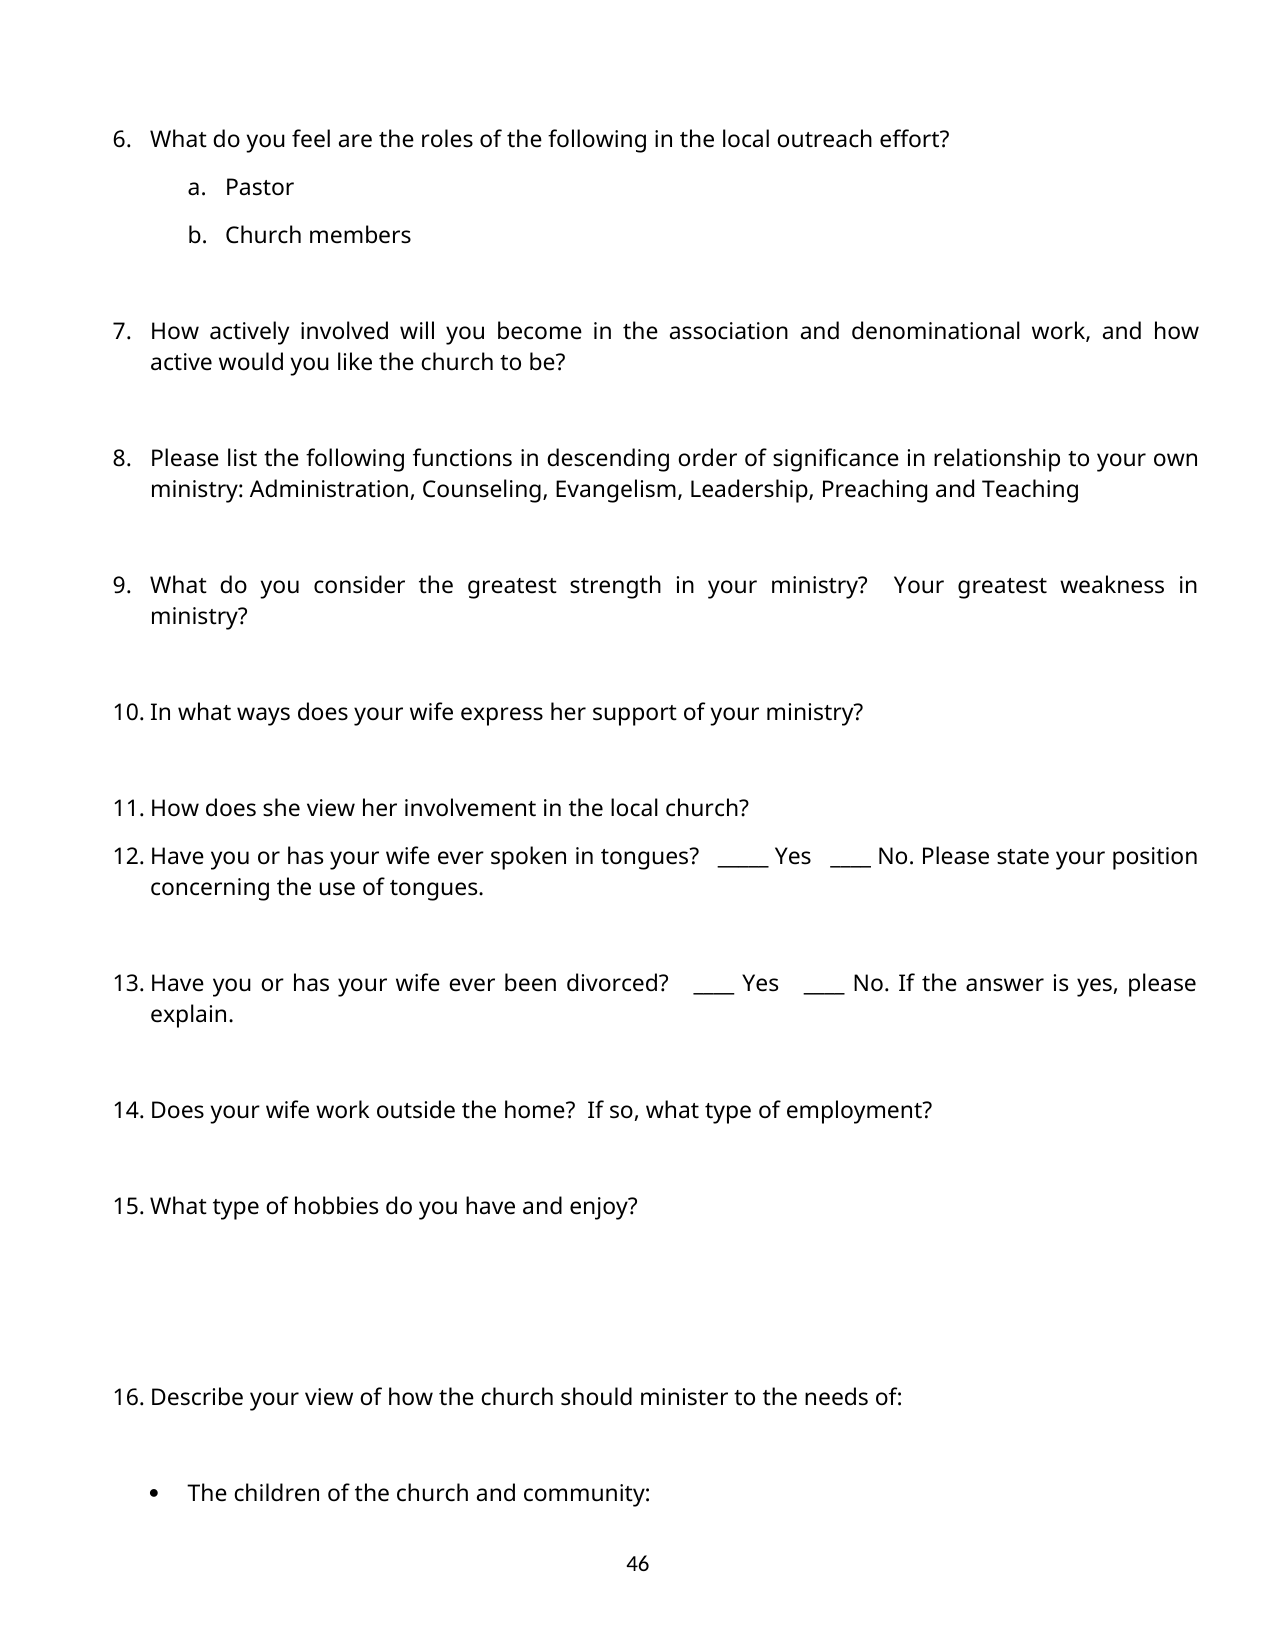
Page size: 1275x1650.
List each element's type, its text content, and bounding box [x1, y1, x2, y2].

list Pastor [187, 171, 1200, 202]
list In what ways does your wife express her support of your ministry? [112, 696, 1200, 727]
list Have you or has your wife ever been divorced? ____ Yes ____ No. If the answer is yes, please explain. [112, 967, 1200, 1029]
list What type of hobbies do you have and enjoy? [112, 1189, 1200, 1221]
list What do you consider the greatest strength in your ministry? Your greatest weakness in ministry? [112, 569, 1200, 631]
list The children of the church and community: [150, 1477, 1200, 1508]
list Church members [187, 219, 1200, 250]
list Have you or has your wife ever spoken in tongues? _____ Yes ____ No. Please state your position concerning the use of tongues. [112, 839, 1200, 902]
list Describe your view of how the church should minister to the needs of: [112, 1381, 1200, 1412]
list Does your wife work outside the home? If so, what type of employment? [112, 1094, 1200, 1125]
list Please list the following functions in descending order of significance in relationship to your own ministry: Administration, Counseling, Evangelism, Leadership, Preaching and Teaching [112, 442, 1200, 504]
list How does she view her involvement in the local church? [112, 792, 1200, 823]
list How actively involved will you become in the association and denominational work, and how active would you like the church to be? [112, 314, 1200, 377]
list What do you feel are the roles of the following in the local outreach effort? [112, 123, 1200, 154]
